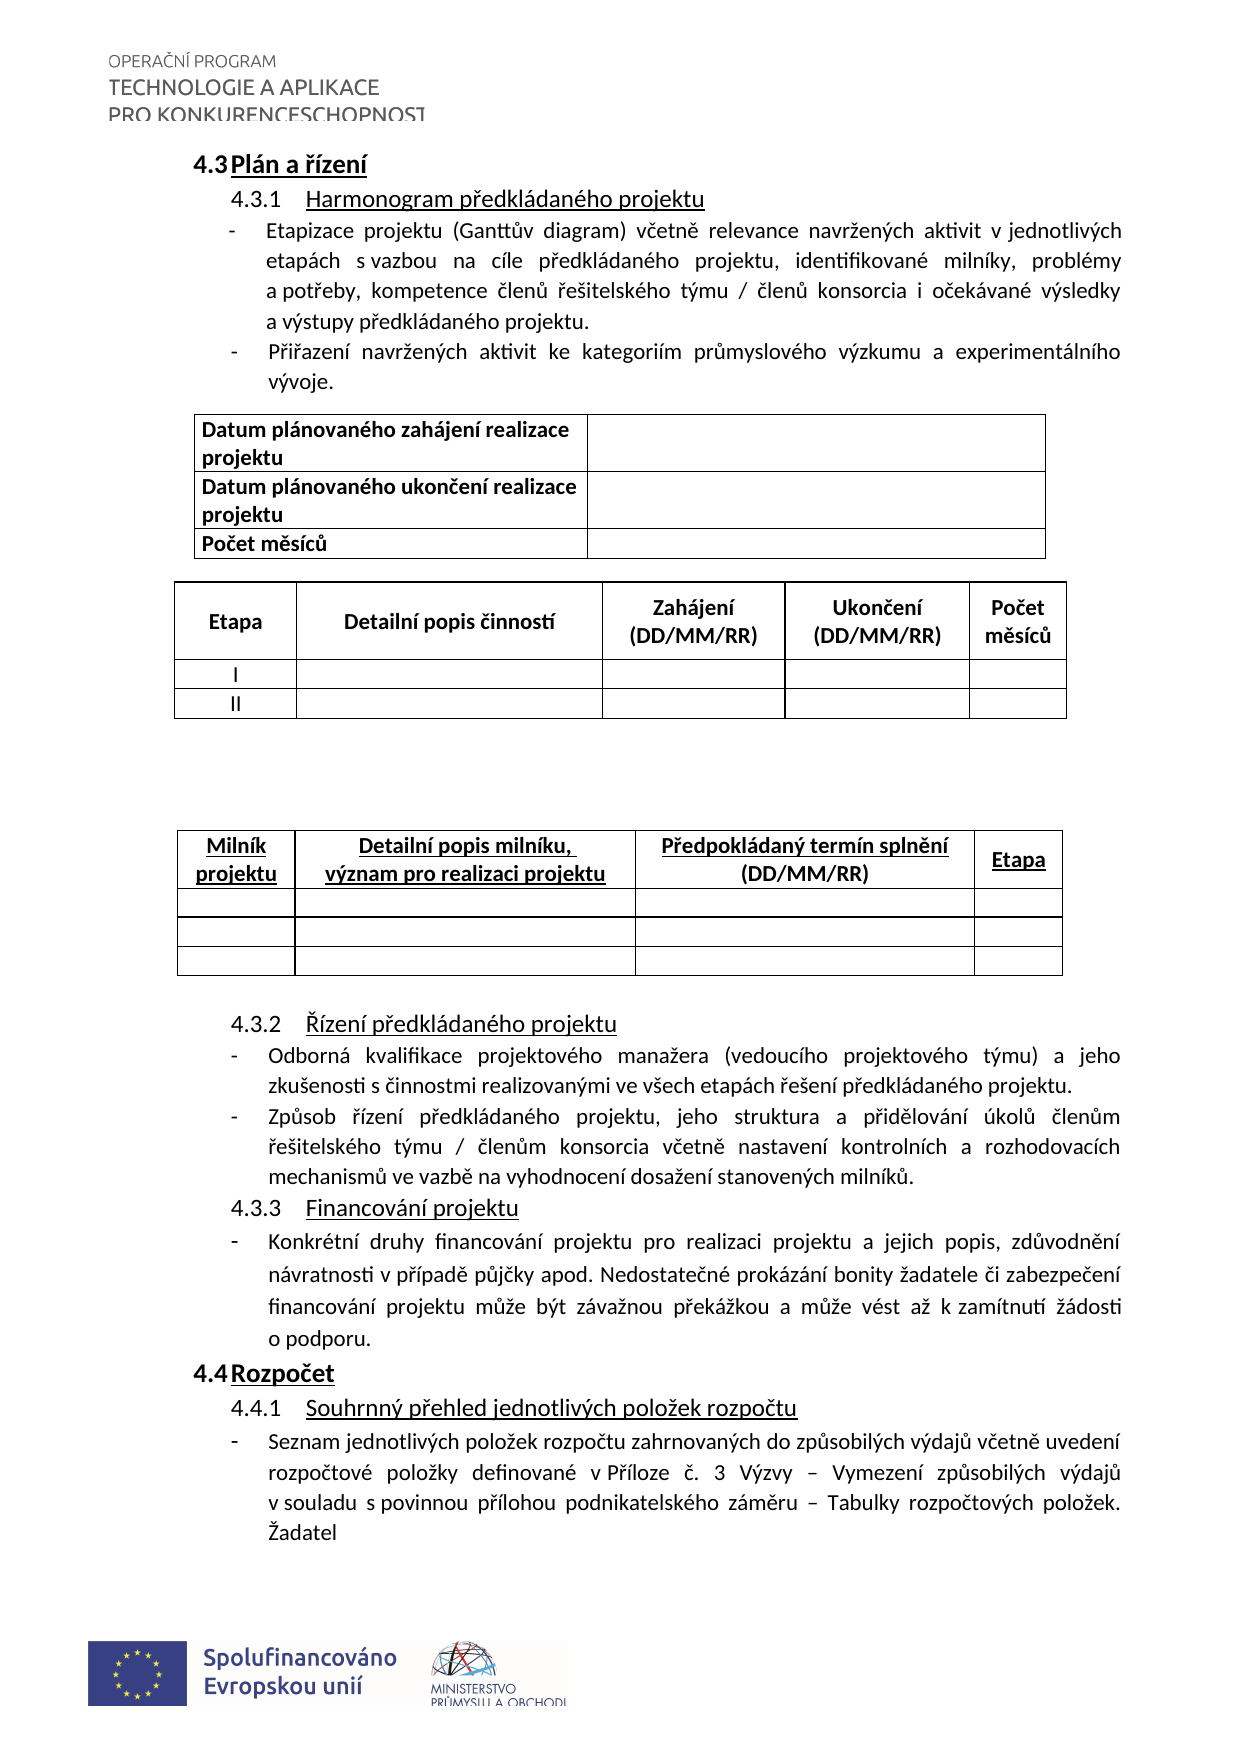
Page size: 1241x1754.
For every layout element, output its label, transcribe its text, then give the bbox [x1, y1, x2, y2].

table_cell [603, 660, 784, 688]
table_header Počet měsíců [970, 583, 1066, 659]
table_header Ukončení (DD/MM/RR) [786, 583, 969, 659]
table_cell [786, 660, 969, 688]
list Způsob řízení předkládaného projektu, jeho struktura a přidělování úkolů členům řešitelského týmu / členům konsorcia včetně nastavení kontrolních a rozhodovacích mechanismů ve vazbě na vyhodnocení dosažení stanovených milníků. [231, 1102, 1122, 1190]
table_header [588, 415, 1045, 471]
list Přiřazení navržených aktivit ke kategoriím průmyslového výzkumu a experimentálního vývoje. [231, 337, 1122, 395]
table_cell [975, 947, 1062, 974]
table_cell [178, 947, 294, 974]
list Rozpočet [193, 1357, 1122, 1390]
table_header Předpokládaný termín splnění (DD/MM/RR) [636, 831, 974, 887]
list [231, 1425, 1122, 1546]
list Plán a řízení [193, 148, 1122, 181]
list Etapizace projektu (Ganttův diagram) včetně relevance navržených aktivit v jednotlivých etapách s vazbou na cíle předkládaného projektu, identifikované milníky, problémy a potřeby, kompetence členů řešitelského týmu / členů konsorcia i očekávané výsledky a výstupy předkládaného projektu. [228, 216, 1122, 335]
list Financování projektu [231, 1192, 1122, 1223]
picture [108, 51, 424, 121]
list Souhrnný přehled jednotlivých položek rozpočtu [231, 1392, 1122, 1423]
table_cell Počet měsíců [195, 529, 587, 557]
table_header Detailní popis činností [297, 583, 602, 659]
table_cell [297, 660, 602, 688]
table_cell [296, 889, 635, 916]
list Konkrétní druhy financování projektu pro realizaci projektu a jejich popis, zdůvodnění návratnosti v případě půjčky apod. Nedostatečné prokázání bonity žadatele či zabezpečení financování projektu může být závažnou překážkou a může vést až k zamítnutí žádosti o podporu. [231, 1225, 1122, 1352]
picture [86, 1639, 568, 1706]
table_cell [296, 918, 635, 946]
table_cell [297, 689, 602, 717]
table_cell [636, 889, 974, 916]
table_cell [786, 689, 969, 717]
table_header Datum plánovaného zahájení realizace projektu [195, 415, 587, 471]
table_cell [178, 918, 294, 946]
table_cell Datum plánovaného ukončení realizace projektu [195, 472, 587, 528]
table_cell I [175, 660, 296, 688]
table_header Etapa [175, 583, 296, 659]
table_cell [296, 947, 635, 974]
table_header Milník projektu [178, 831, 294, 887]
table_cell [975, 889, 1062, 916]
table_cell [588, 529, 1045, 557]
table_header Detailní popis milníku, význam pro realizaci projektu [296, 831, 635, 887]
table_cell [588, 472, 1045, 528]
table_cell [975, 918, 1062, 946]
table_header Etapa [975, 831, 1062, 887]
table_cell [636, 918, 974, 946]
table_cell II [175, 689, 296, 717]
table_cell [636, 947, 974, 974]
table_cell [603, 689, 784, 717]
list Řízení předkládaného projektu [231, 1008, 1122, 1039]
list Odborná kvalifikace projektového manažera (vedoucího projektového týmu) a jeho zkušenosti s činnostmi realizovanými ve všech etapách řešení předkládaného projektu. [231, 1041, 1122, 1100]
list Harmonogram předkládaného projektu [231, 183, 1122, 214]
table_header Zahájení (DD/MM/RR) [603, 583, 784, 659]
table_cell [970, 689, 1066, 717]
table_cell [970, 660, 1066, 688]
table_cell [178, 889, 294, 916]
